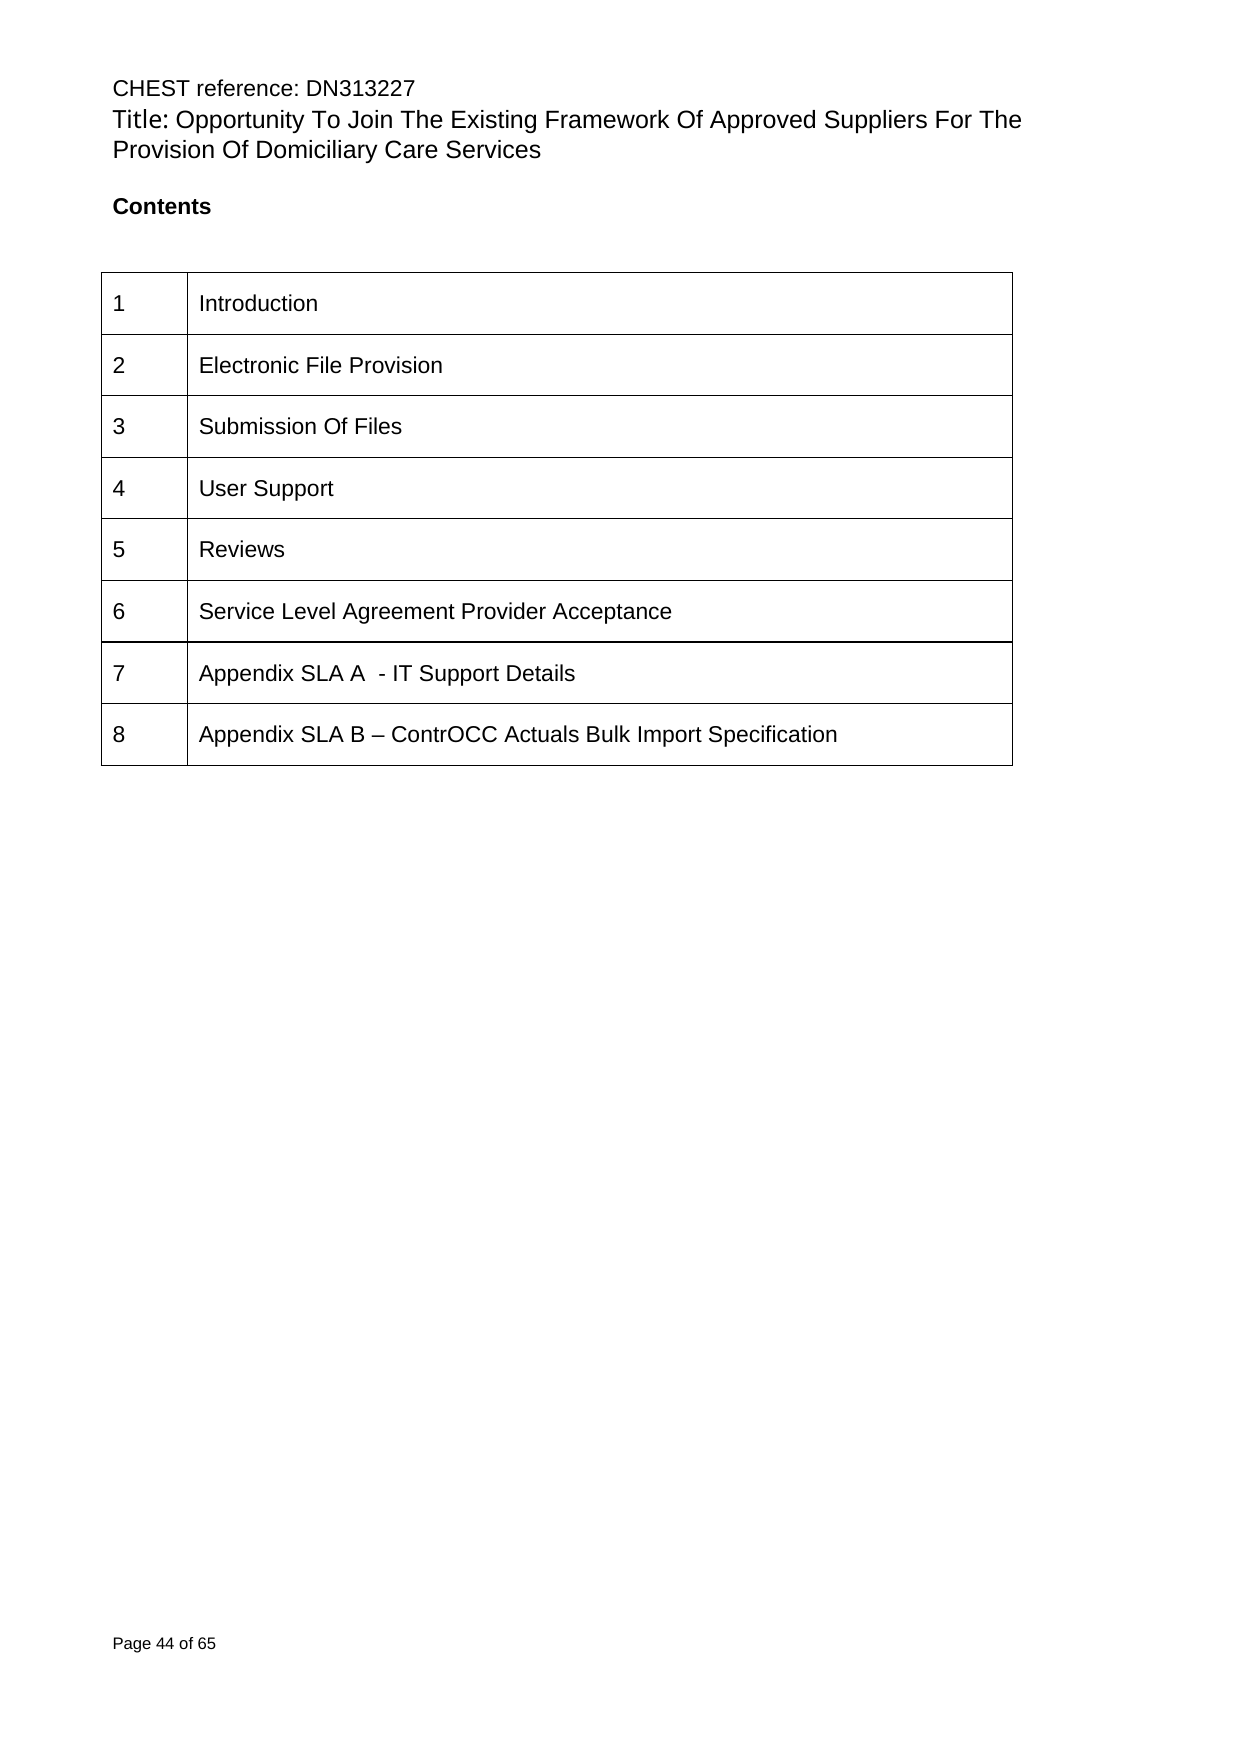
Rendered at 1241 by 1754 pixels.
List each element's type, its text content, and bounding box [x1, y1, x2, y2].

table_cell 6 [102, 581, 187, 641]
table_cell 7 [102, 643, 187, 703]
text Contents [112, 193, 1128, 219]
table_cell Appendix SLA A - IT Support Details [188, 643, 1012, 703]
table_cell Appendix SLA B – ContrOCC Actuals Bulk Import Specification [188, 704, 1012, 764]
table_cell Submission Of Files [188, 396, 1012, 457]
table_cell Reviews [188, 519, 1012, 580]
table_cell Electronic File Provision [188, 335, 1012, 395]
table_header 1 [102, 273, 187, 333]
table_cell 4 [102, 458, 187, 518]
table_cell 2 [102, 335, 187, 395]
table_cell User Support [188, 458, 1012, 518]
table_cell 8 [102, 704, 187, 764]
table_cell 5 [102, 519, 187, 580]
table_cell 3 [102, 396, 187, 457]
table_cell Service Level Agreement Provider Acceptance [188, 581, 1012, 641]
table_header Introduction [188, 273, 1012, 333]
